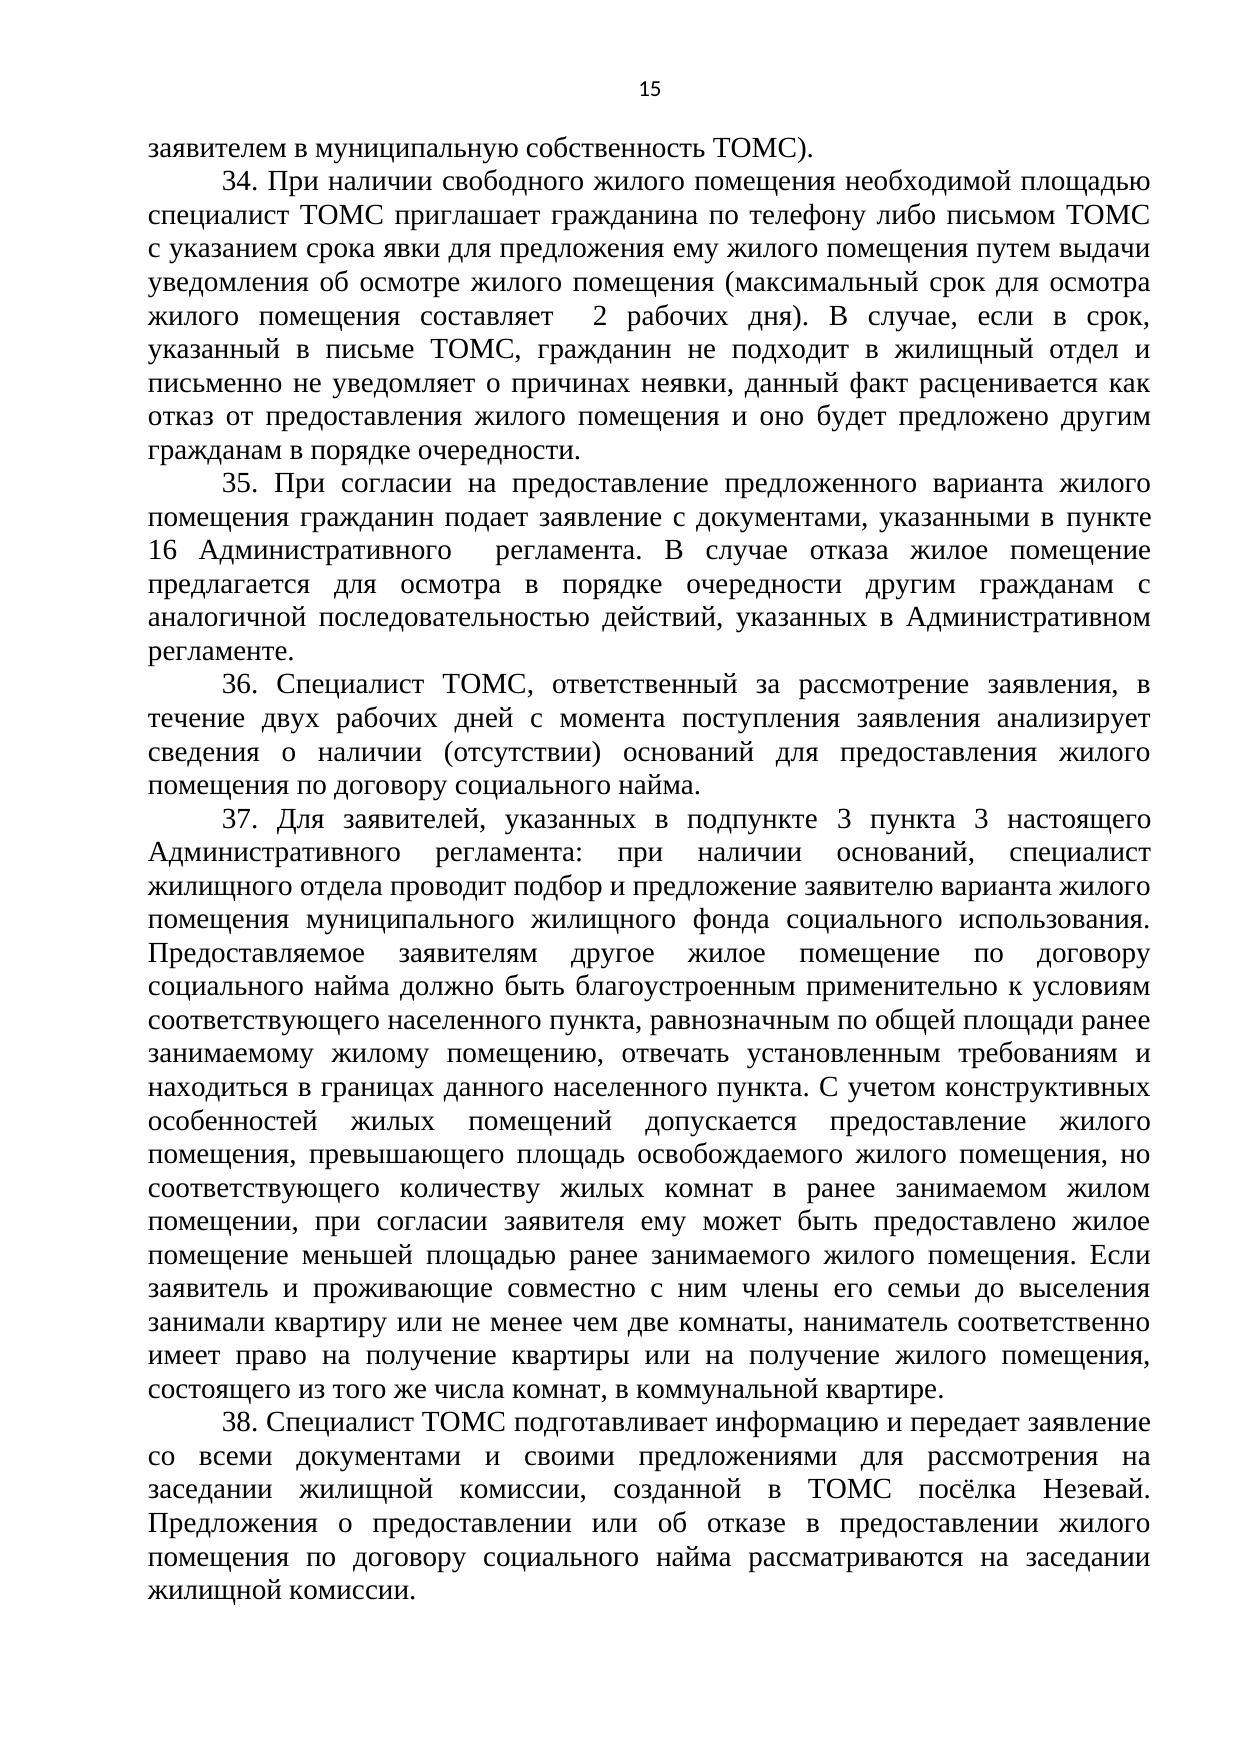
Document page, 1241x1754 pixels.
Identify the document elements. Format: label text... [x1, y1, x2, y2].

text 36. Специалист ТОМС, ответственный за рассмотрение заявления, в течение двух рабочих дней с момента поступления заявления анализирует сведения о наличии (отсутствии) оснований для предоставления жилого помещения по договору социального найма. [148, 667, 1152, 801]
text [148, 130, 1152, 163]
text 34. При наличии свободного жилого помещения необходимой площадью специалист ТОМС приглашает гражданина по телефону либо письмом ТОМС с указанием срока явки для предложения ему жилого помещения путем выдачи уведомления об осмотре жилого помещения (максимальный срок для осмотра жилого помещения составляет 2 рабочих дня). В случае, если в срок, указанный в письме ТОМС, гражданин не подходит в жилищный отдел и письменно не уведомляет о причинах неявки, данный факт расценивается как отказ от предоставления жилого помещения и оно будет предложено другим гражданам в порядке очередности. [148, 163, 1152, 465]
text 38. Специалист ТОМС подготавливает информацию и передает заявление со всеми документами и своими предложениями для рассмотрения на заседании жилищной комиссии, созданной в ТОМС посёлка Незевай. Предложения о предоставлении или об отказе в предоставлении жилого помещения по договору социального найма рассматриваются на заседании жилищной комиссии. [148, 1404, 1152, 1606]
text 35. При согласии на предоставление предложенного варианта жилого помещения гражданин подает заявление с документами, указанными в пункте 16 Административного регламента. В случае отказа жилое помещение предлагается для осмотра в порядке очередности другим гражданам с аналогичной последовательностью действий, указанных в Административном регламенте. [148, 465, 1152, 667]
text 37. Для заявителей, указанных в подпункте 3 пункта 3 настоящего Административного регламента: при наличии оснований, специалист жилищного отдела проводит подбор и предложение заявителю варианта жилого помещения муниципального жилищного фонда социального использования. Предоставляемое заявителям другое жилое помещение по договору социального найма должно быть благоустроенным применительно к условиям соответствующего населенного пункта, равнозначным по общей площади ранее занимаемому жилому помещению, отвечать установленным требованиям и находиться в границах данного населенного пункта. С учетом конструктивных особенностей жилых помещений допускается предоставление жилого помещения, превышающего площадь освобождаемого жилого помещения, но соответствующего количеству жилых комнат в ранее занимаемом жилом помещении, при согласии заявителя ему может быть предоставлено жилое помещение меньшей площадью ранее занимаемого жилого помещения. Если заявитель и проживающие совместно с ним члены его семьи до выселения занимали квартиру или не менее чем две комнаты, наниматель соответственно имеет право на получение квартиры или на получение жилого помещения, состоящего из того же числа комнат, в коммунальной квартире. [148, 801, 1152, 1404]
